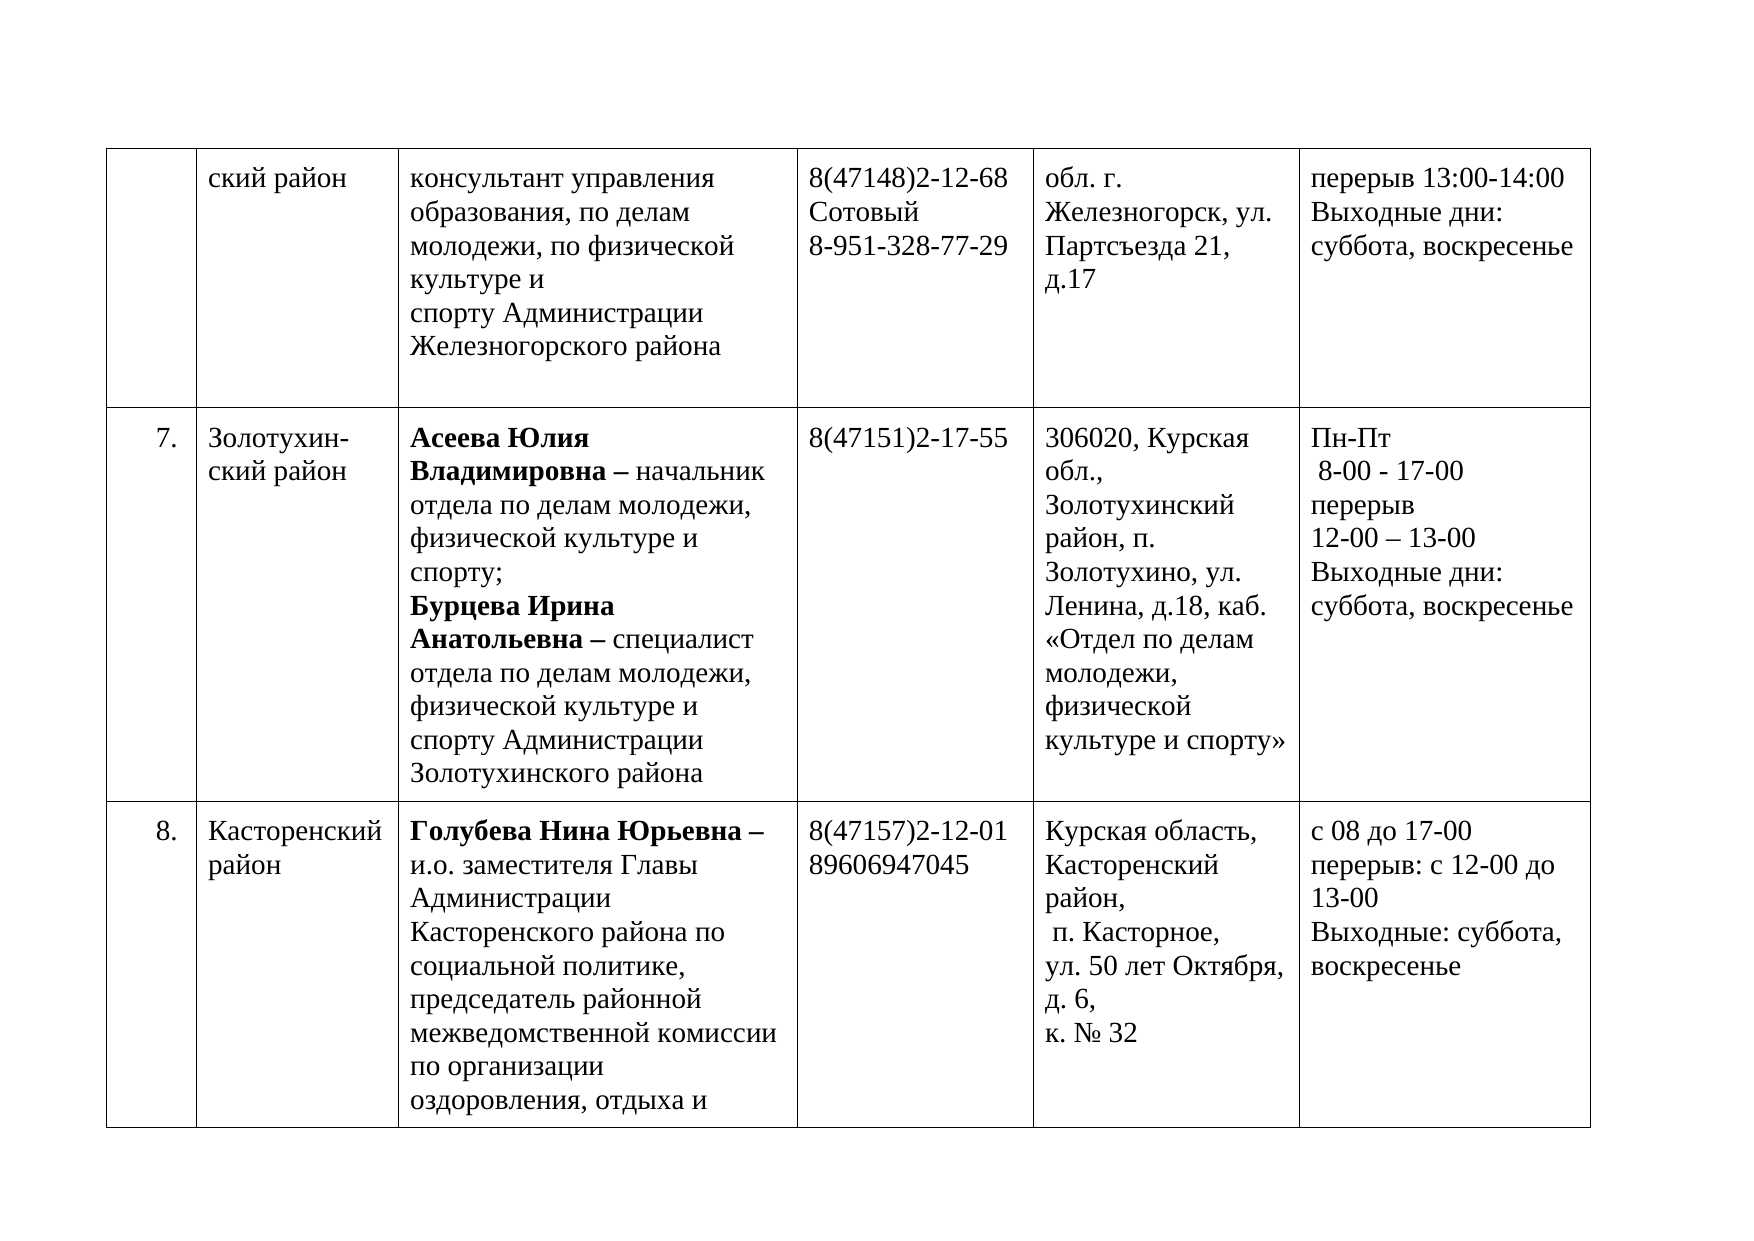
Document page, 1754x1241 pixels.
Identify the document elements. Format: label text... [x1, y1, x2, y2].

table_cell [399, 149, 797, 407]
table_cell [1300, 802, 1590, 1127]
table_cell 8(47151)2-17-55 [798, 408, 1033, 801]
table_cell [107, 802, 196, 1127]
table_cell Пн-Пт 8-00 - 17-00 перерыв 12-00 – 13-00 Выходные дни: суббота, воскресенье [1300, 408, 1590, 801]
table_cell 306020, Курская обл., Золотухинский район, п. Золотухино, ул. Ленина, д.18, каб. «Отдел по делам молодежи, физической культуре и спорту» [1034, 408, 1299, 801]
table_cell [1034, 149, 1299, 407]
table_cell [399, 802, 797, 1127]
table_cell [107, 408, 196, 801]
table_cell Асеева Юлия Владимировна – начальник отдела по делам молодежи, физической культуре и спорту; Бурцева Ирина Анатольевна – специалист отдела по делам молодежи, физической культуре и спорту Администрации Золотухинского района [399, 408, 797, 801]
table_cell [798, 802, 1033, 1127]
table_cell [1300, 149, 1590, 407]
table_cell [197, 149, 398, 407]
table_cell Касторенский район [197, 802, 398, 1127]
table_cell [798, 149, 1033, 407]
table_cell Золотухин-ский район [197, 408, 398, 801]
table_cell [107, 149, 196, 407]
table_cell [1034, 802, 1299, 1127]
